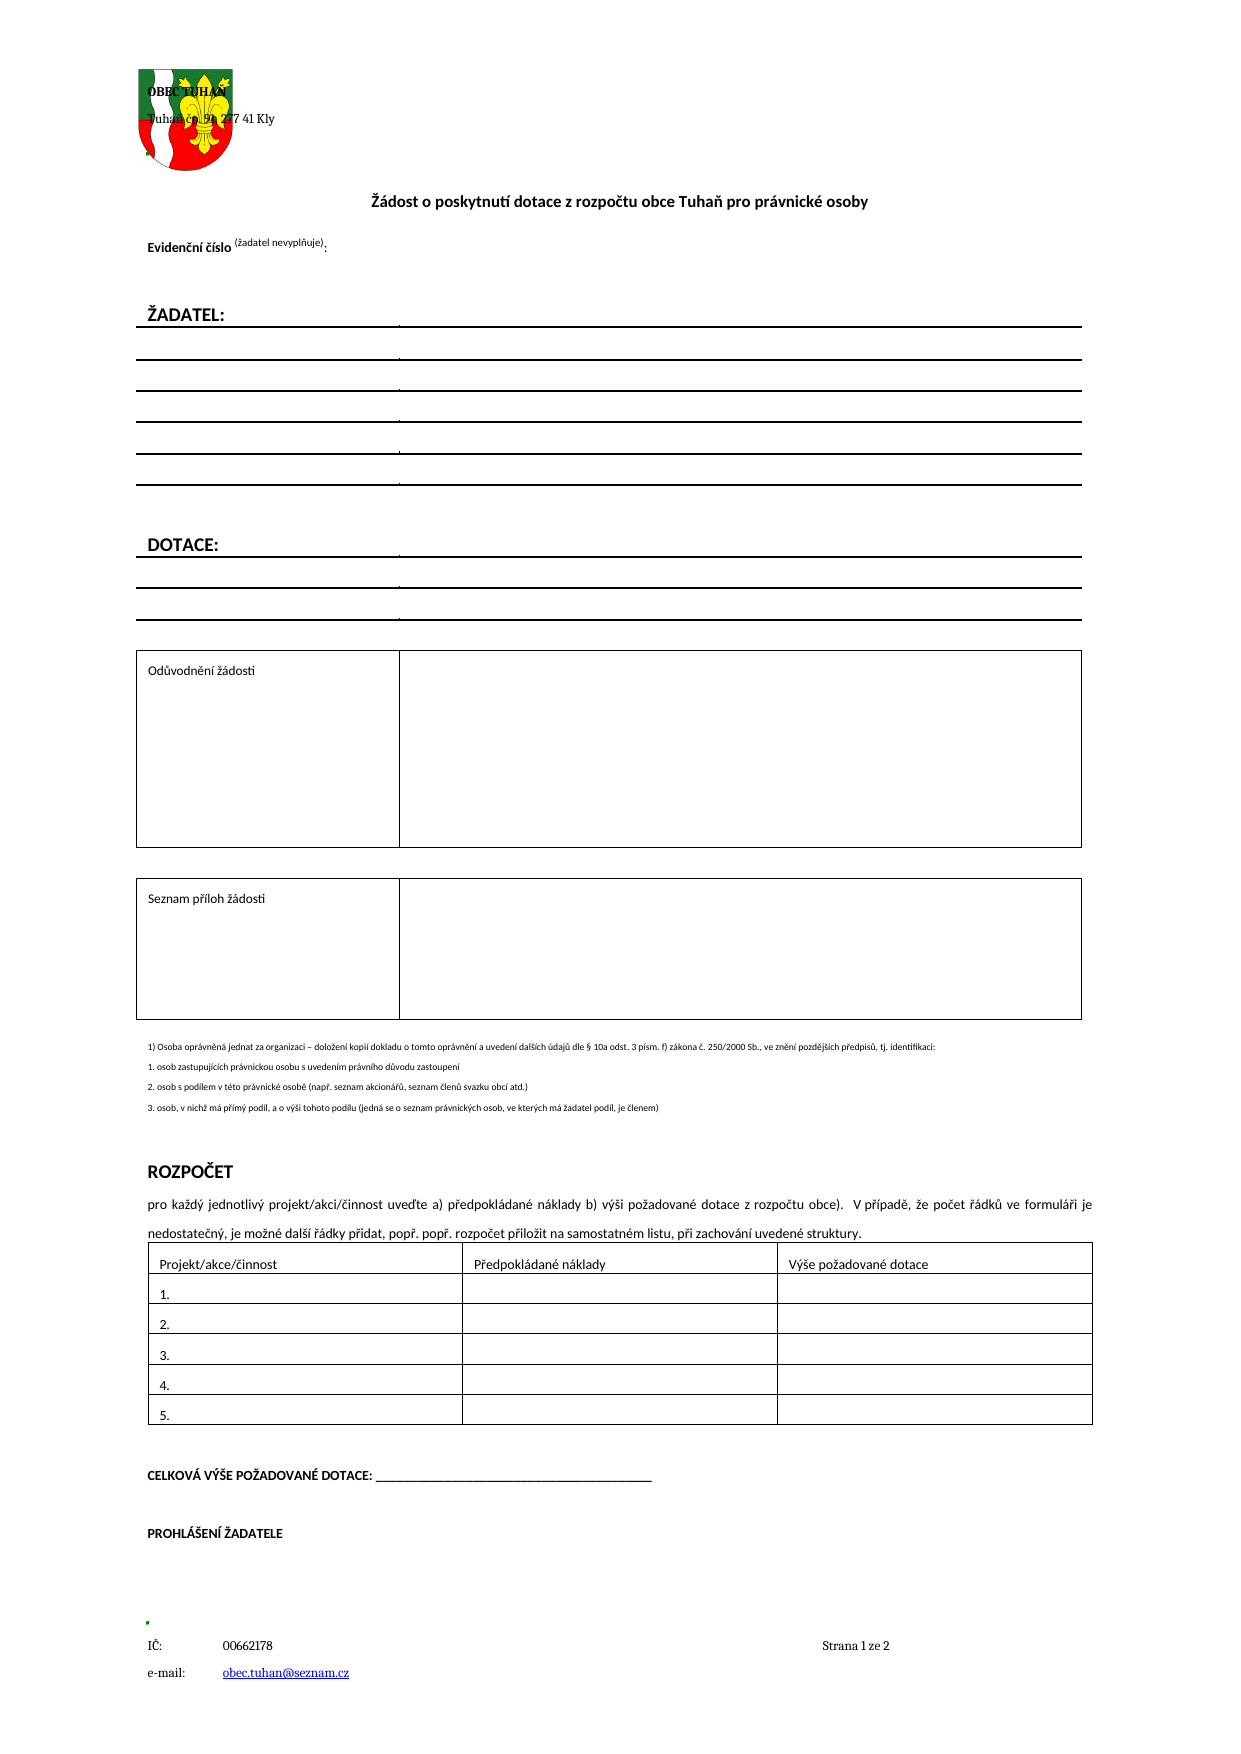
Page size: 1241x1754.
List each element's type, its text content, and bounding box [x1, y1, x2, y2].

table_header [400, 651, 1081, 847]
table_header Předpokládané náklady [463, 1243, 777, 1272]
table_header Seznam příloh žádosti [137, 879, 399, 1019]
text ŽADATEL: [147, 285, 1093, 326]
table_cell [463, 1365, 777, 1394]
table_cell 4. [149, 1365, 462, 1394]
table_cell 3. [149, 1334, 462, 1363]
table_cell [463, 1395, 777, 1424]
text pro každý jednotlivý projekt/akci/činnost uveďte a) předpokládané náklady b) výši požadované dotace z rozpočtu obce). V případě, že počet řádků ve formuláři je nedostatečný, je možné další řádky přidat, popř. popř. rozpočet přiložit na samostatném listu, při zachování uvedené struktury. [147, 1184, 1093, 1242]
table_cell 5. [149, 1395, 462, 1424]
table_cell [778, 1274, 1092, 1303]
table_cell 1. [149, 1274, 462, 1303]
table_cell [778, 1365, 1092, 1394]
text 1) Osoba oprávněná jednat za organizaci – doložení kopií dokladu o tomto oprávnění a uvedení dalších údajů dle § 10a odst. 3 písm. f) zákona č. 250/2000 Sb., ve znění pozdějších předpisů, tj. identifikaci: [147, 1032, 1093, 1053]
text CELKOVÁ VÝŠE POŽADOVANÉ DOTACE: ________________________________________ [147, 1454, 1093, 1484]
table_cell [778, 1395, 1092, 1424]
table_cell 2. [149, 1304, 462, 1333]
table_cell [778, 1304, 1092, 1333]
text PROHLÁŠENÍ ŽADATELE [147, 1513, 1093, 1542]
table_header Výše požadované dotace [778, 1243, 1092, 1272]
table_cell [463, 1334, 777, 1363]
table_cell [463, 1304, 777, 1333]
text 1. osob zastupujících právnickou osobu s uvedením právního důvodu zastoupení [147, 1053, 1093, 1073]
table_cell [778, 1334, 1092, 1363]
text Žádost o poskytnutí dotace z rozpočtu obce Tuhaň pro právnické osoby [147, 176, 1093, 211]
table_header Projekt/akce/činnost [149, 1243, 462, 1272]
text ROZPOČET [147, 1143, 1093, 1184]
table_header [400, 879, 1081, 1019]
text DOTACE: [147, 515, 1093, 556]
picture [138, 69, 233, 171]
table_cell [463, 1274, 777, 1303]
table_header Odůvodnění žádosti [137, 651, 399, 847]
text 2. osob s podílem v této právnické osobě (např. seznam akcionářů, seznam členů svazku obcí atd.) [147, 1073, 1093, 1093]
text Evidenční číslo (žadatel nevyplňuje): [147, 227, 1093, 256]
text 3. osob, v nichž má přímý podíl, a o výši tohoto podílu (jedná se o seznam právnických osob, ve kterých má žadatel podíl, je členem) [147, 1093, 1093, 1114]
